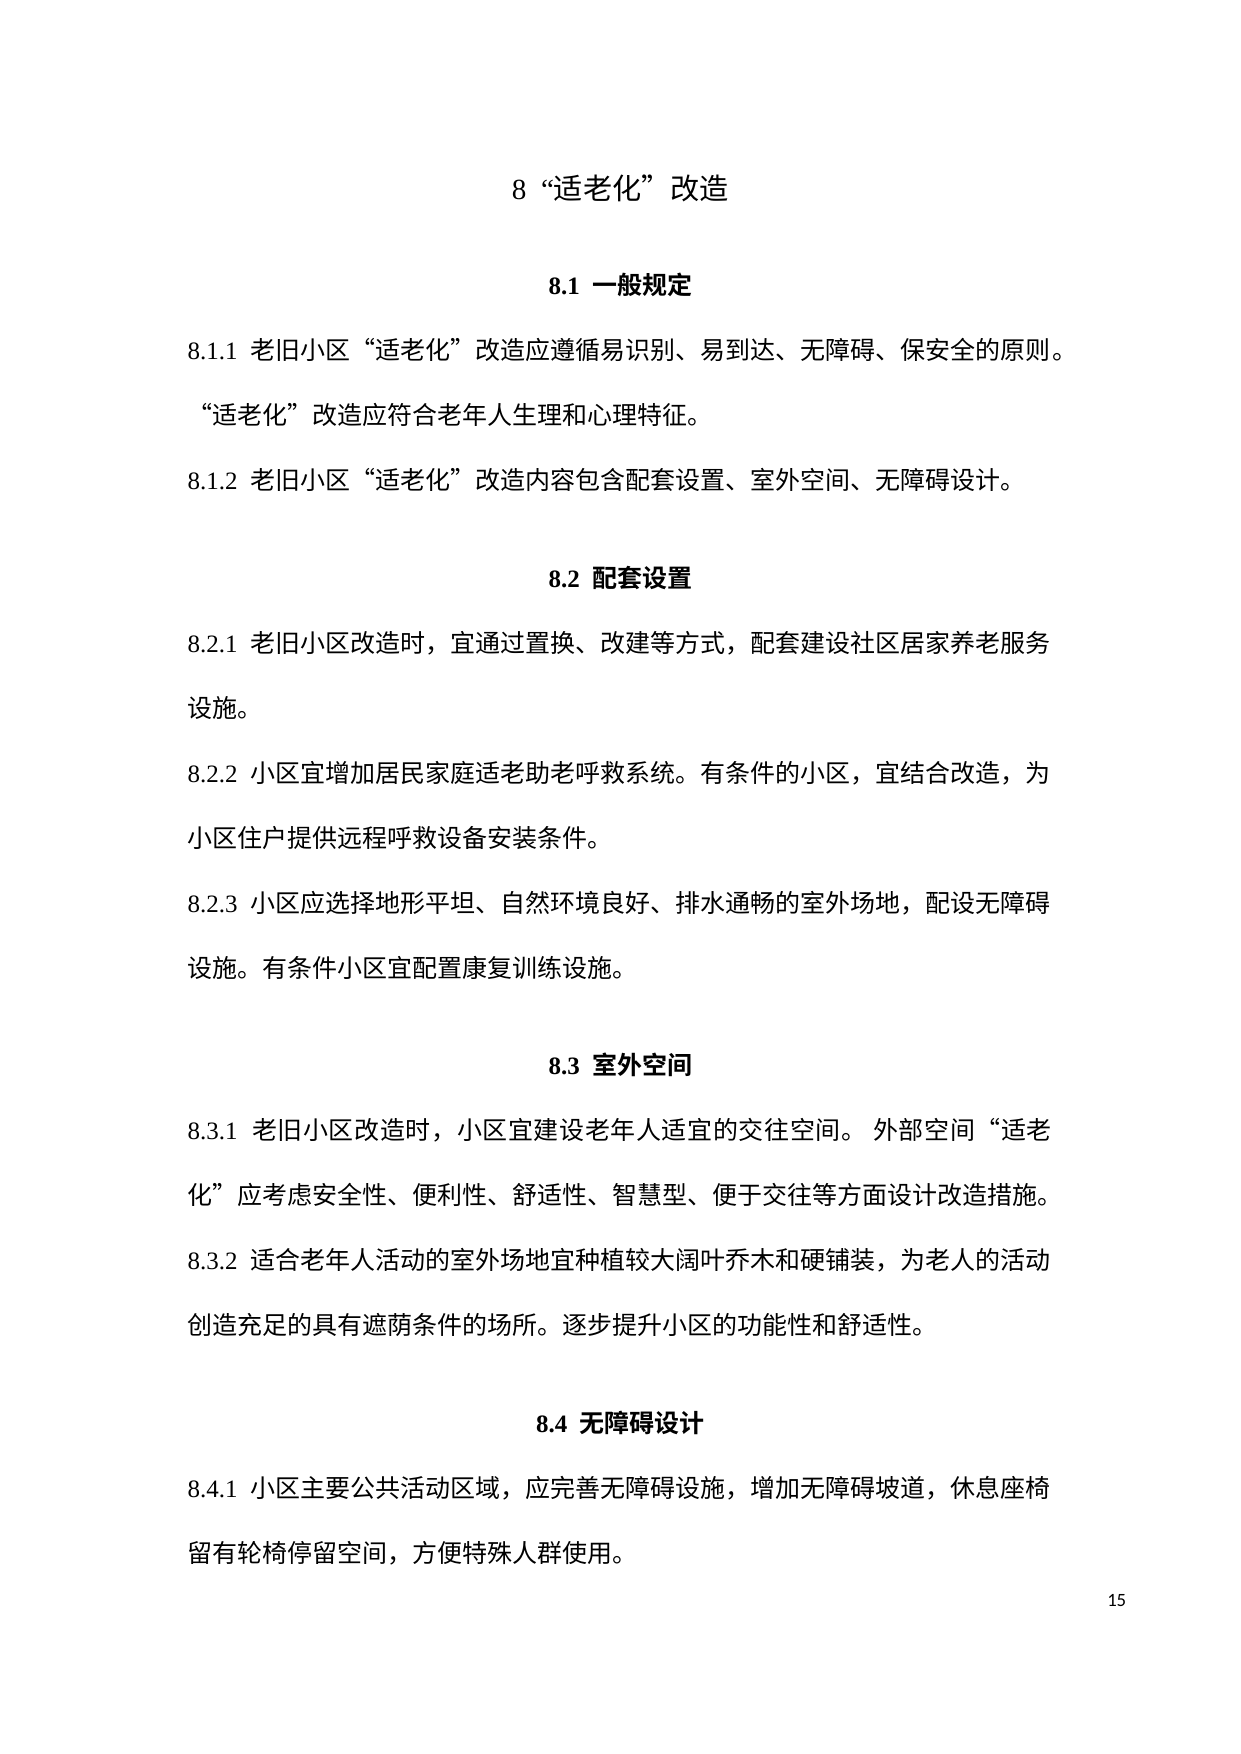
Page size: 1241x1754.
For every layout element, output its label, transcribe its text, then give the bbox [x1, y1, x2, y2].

text 8.2.3 小区应选择地形平坦、自然环境良好、排水通畅的室外场地，配设无障碍设施。有条件小区宜配置康复训练设施。 [187, 869, 1053, 999]
subtitle 8 “适老化”改造 [187, 154, 1053, 219]
text 8.3.2 适合老年人活动的室外场地宜种植较大阔叶乔木和硬铺装，为老人的活动创造充足的具有遮荫条件的场所。逐步提升小区的功能性和舒适性。 [187, 1226, 1053, 1356]
subtitle 8.2 配套设置 [187, 544, 1053, 609]
subtitle 8.3 室外空间 [187, 1031, 1053, 1096]
text 8.1.2 老旧小区“适老化”改造内容包含配套设置、室外空间、无障碍设计。 [187, 446, 1053, 511]
subtitle 8.4 无障碍设计 [187, 1389, 1053, 1454]
text 8.4.1 小区主要公共活动区域，应完善无障碍设施，增加无障碍坡道，休息座椅留有轮椅停留空间，方便特殊人群使用。 [187, 1454, 1053, 1584]
text 8.1.1 老旧小区“适老化”改造应遵循易识别、易到达、无障碍、保安全的原则。“适老化”改造应符合老年人生理和心理特征。 [187, 316, 1053, 446]
text 8.2.2 小区宜增加居民家庭适老助老呼救系统。有条件的小区，宜结合改造，为小区住户提供远程呼救设备安装条件。 [187, 739, 1053, 869]
text 8.3.1 老旧小区改造时，小区宜建设老年人适宜的交往空间。 外部空间“适老化”应考虑安全性、便利性、舒适性、智慧型、便于交往等方面设计改造措施。 [187, 1096, 1053, 1226]
text 8.2.1 老旧小区改造时，宜通过置换、改建等方式，配套建设社区居家养老服务设施。 [187, 609, 1053, 739]
subtitle 8.1 一般规定 [187, 251, 1053, 316]
